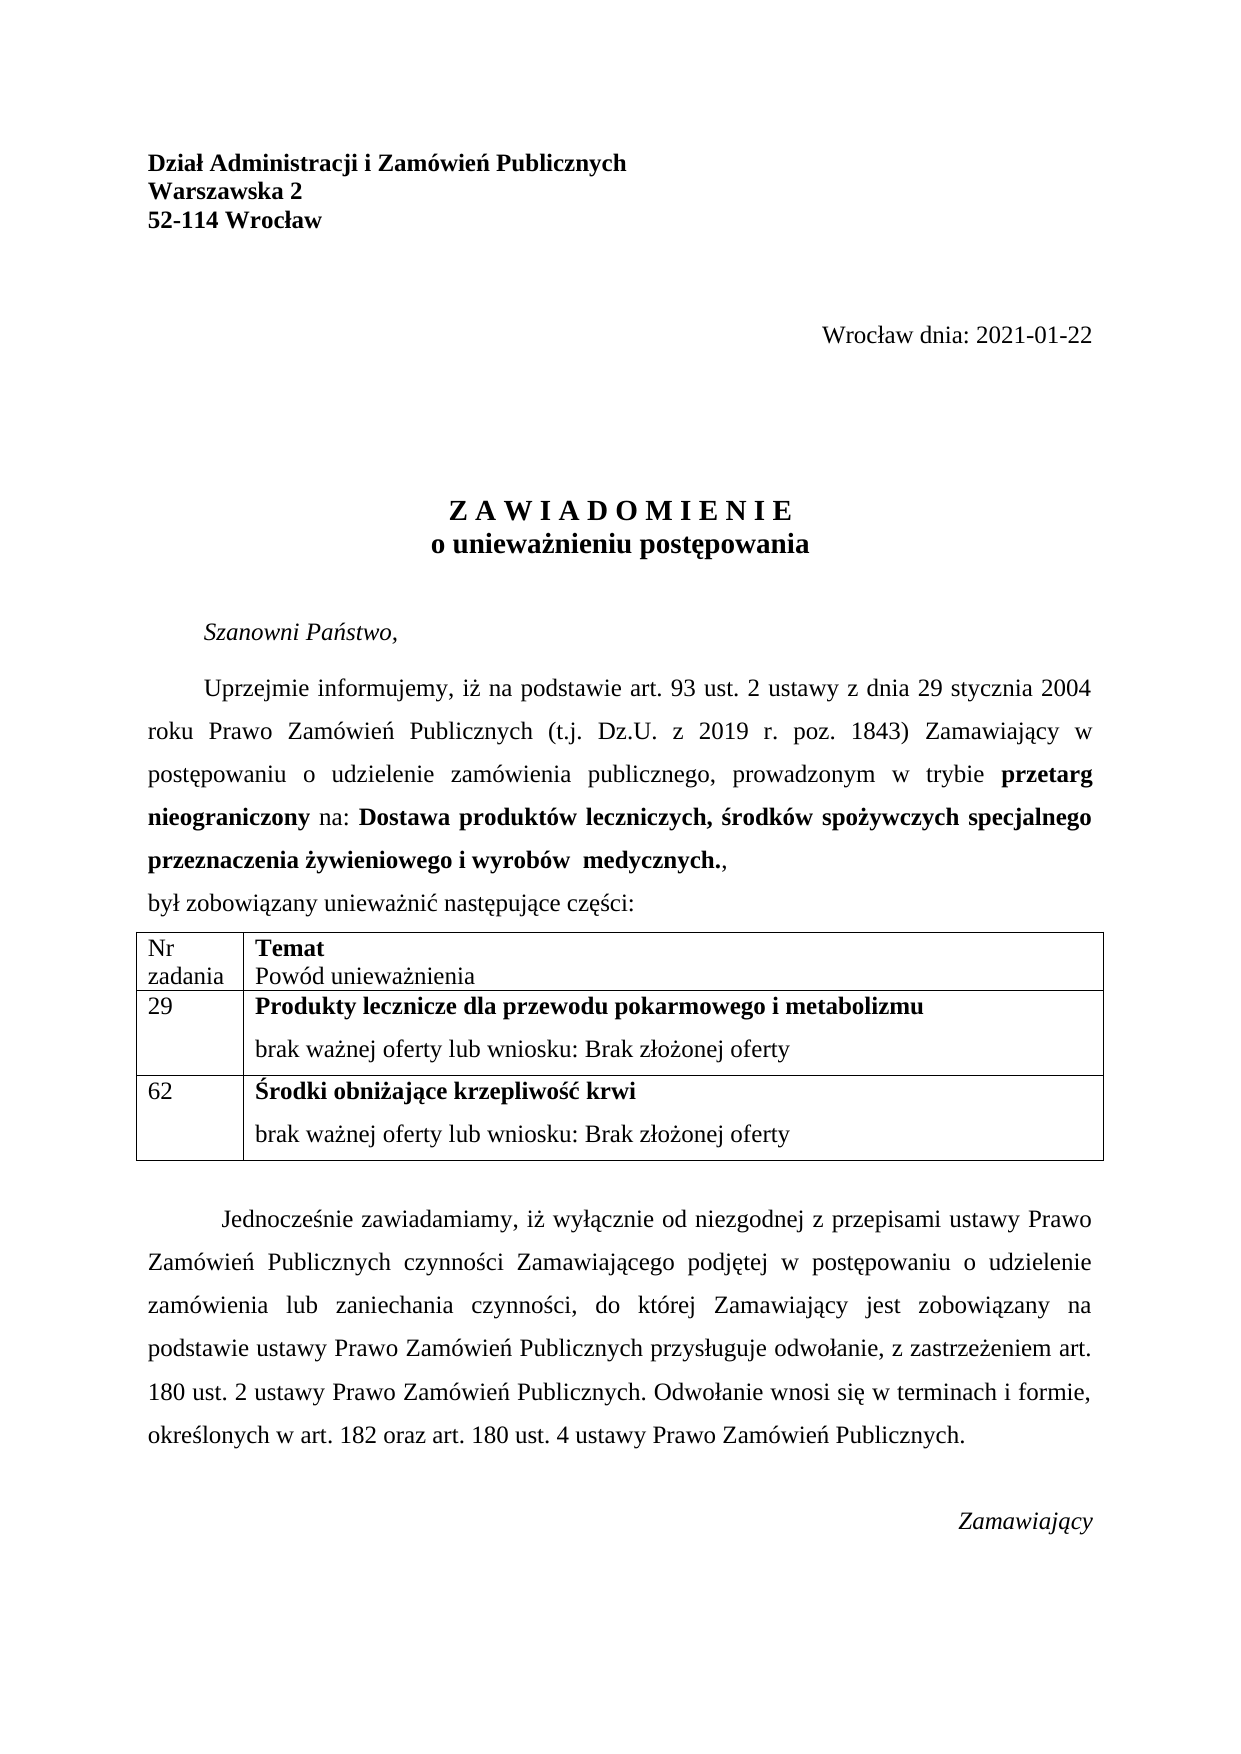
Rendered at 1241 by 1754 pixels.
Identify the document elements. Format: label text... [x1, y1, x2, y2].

table_cell Produkty lecznicze dla przewodu pokarmowego i metabolizmu brak ważnej oferty lub wniosku: Brak złożonej oferty [244, 991, 1103, 1075]
table_cell 29 [137, 991, 243, 1075]
text był zobowiązany unieważnić następujące części: [148, 888, 1093, 917]
table_cell 62 [137, 1076, 243, 1160]
table_header Nr zadania [137, 933, 243, 990]
text Z A W I A D O M I E N I E [148, 493, 1093, 526]
text Wrocław dnia: 2021-01-22 [148, 320, 1093, 349]
text Uprzejmie informujemy, iż na podstawie art. 93 ust. 2 ustawy z dnia 29 stycznia 2004 roku Prawo Zamówień Publicznych (t.j. Dz.U. z 2019 r. poz. 1843) Zamawiający w postępowaniu o udzielenie zamówienia publicznego, prowadzonym w trybie przetarg nieograniczony na: Dostawa produktów leczniczych, środków spożywczych specjalnego przeznaczenia żywieniowego i wyrobów medycznych., [148, 673, 1093, 874]
text Dział Administracji i Zamówień Publicznych [148, 148, 1093, 176]
text Szanowni Państwo, [148, 617, 1093, 646]
text Zamawiający [472, 1506, 1093, 1535]
text o unieważnieniu postępowania [148, 526, 1093, 560]
table_cell Środki obniżające krzepliwość krwi brak ważnej oferty lub wniosku: Brak złożonej oferty [244, 1076, 1103, 1160]
subtitle Jednocześnie zawiadamiamy, iż wyłącznie od niezgodnej z przepisami ustawy Prawo Zamówień Publicznych czynności Zamawiającego podjętej w postępowaniu o udzielenie zamówienia lub zaniechania czynności, do której Zamawiający jest zobowiązany na podstawie ustawy Prawo Zamówień Publicznych przysługuje odwołanie, z zastrzeżeniem art. 180 ust. 2 ustawy Prawo Zamówień Publicznych. Odwołanie wnosi się w terminach i formie, określonych w art. 182 oraz art. 180 ust. 4 ustawy Prawo Zamówień Publicznych. [148, 1204, 1093, 1448]
text 52-114 Wrocław [148, 205, 1093, 234]
text Warszawska 2 [148, 176, 1093, 205]
table_header Temat Powód unieważnienia [244, 933, 1103, 990]
